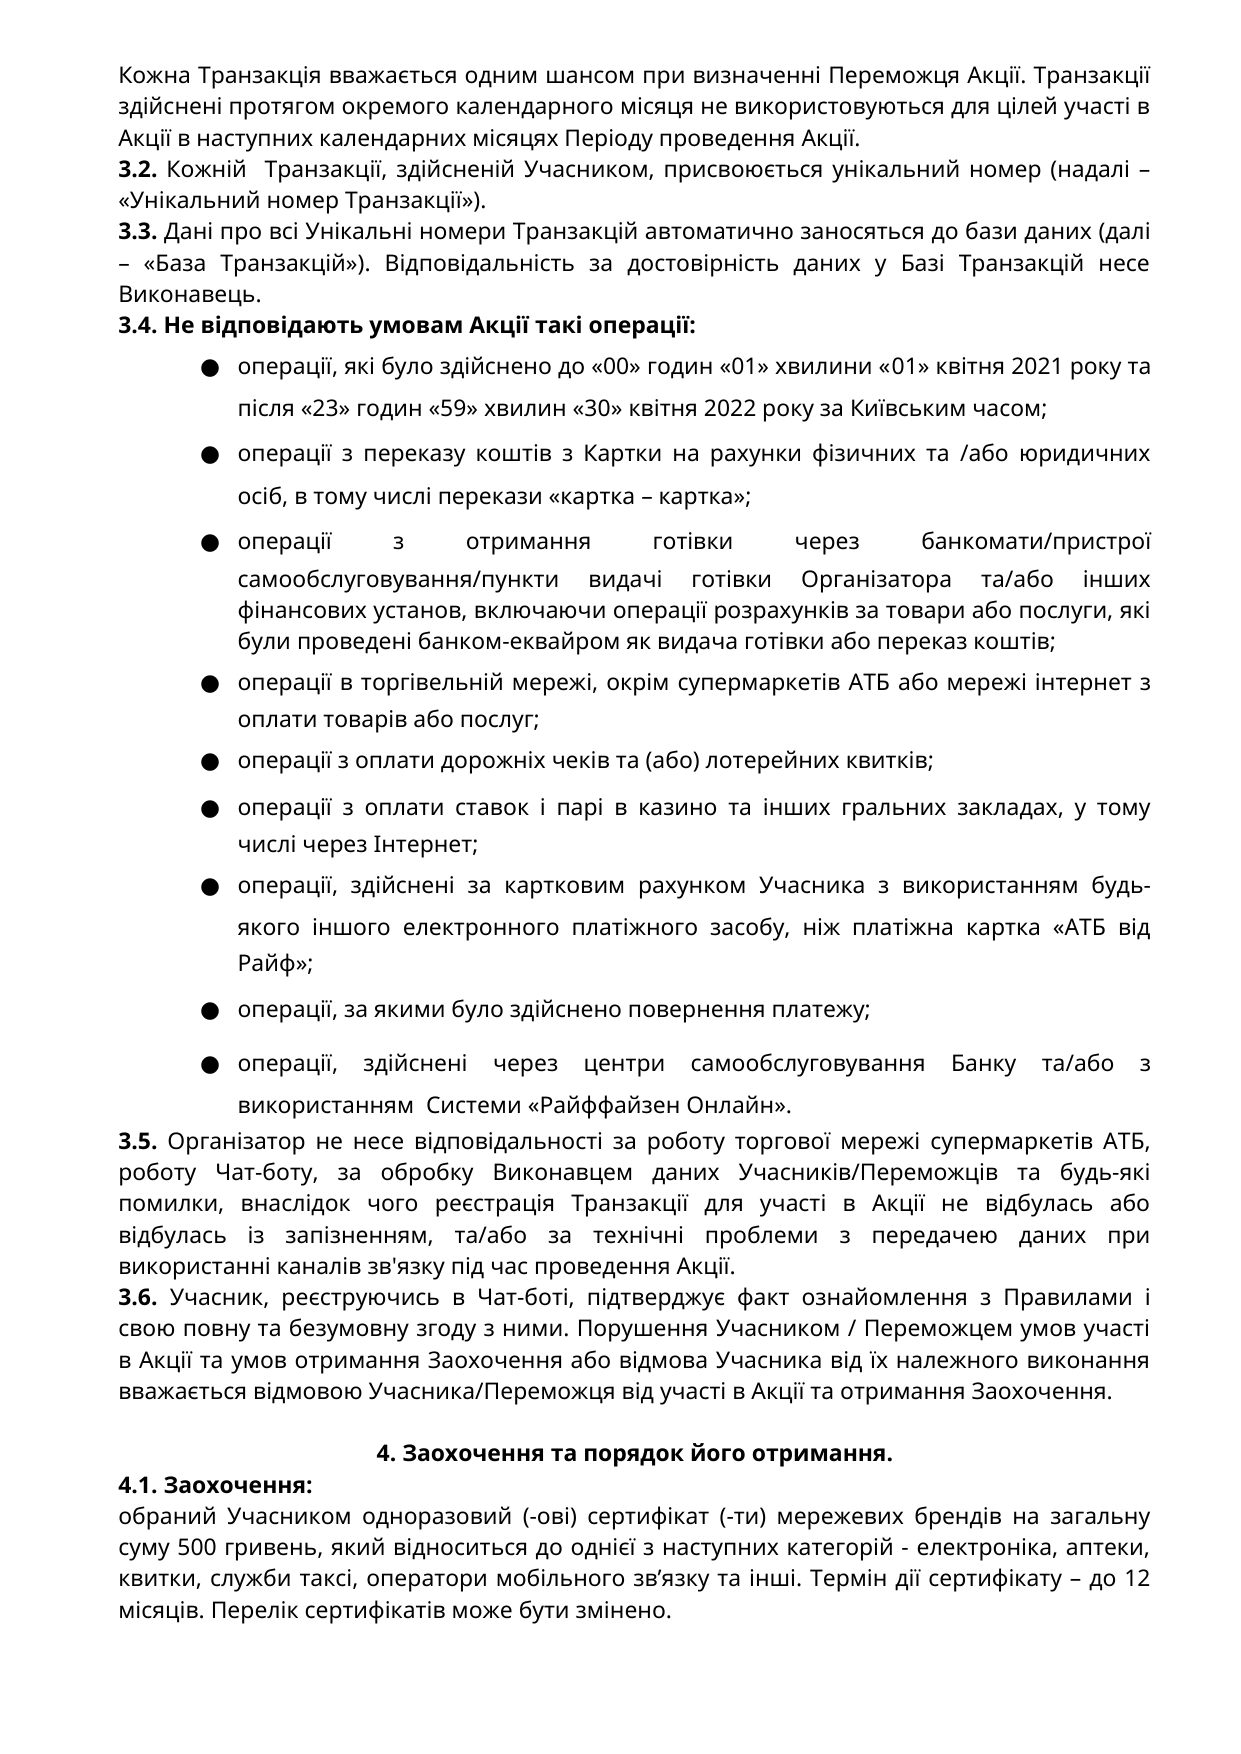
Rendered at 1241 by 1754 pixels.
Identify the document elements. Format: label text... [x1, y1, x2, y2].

text Кожна Транзакція вважається одним шансом при визначенні Переможця Акції. Транзакції здійснені протягом окремого календарного місяця не використовуються для цілей участі в Акції в наступних календарних місяцях Періоду проведення Акції. [118, 59, 1152, 153]
list операції, за якими було здійснено повернення платежу; [200, 983, 1152, 1030]
list операції з оплати дорожніх чеків та (або) лотерейних квитків; [200, 734, 1152, 781]
text 3.4. Не відповідають умовам Акції такі операції: [118, 309, 1152, 340]
list операції з оплати ставок і парі в казино та інших гральних закладах, у тому числі через Інтернет; [200, 781, 1152, 860]
text 4. Заохочення та порядок його отримання. [118, 1437, 1152, 1468]
list операції з переказу коштів з Картки на рахунки фізичних та /або юридичних осіб, в тому числі перекази «картка – картка»; [200, 428, 1152, 511]
text обраний Учасником одноразовий (-ові) сертифікат (-ти) мережевих брендів на загальну суму 500 гривень, який відноситься до однієї з наступних категорій - електроніка, аптеки, квитки, служби таксі, оператори мобільного зв’язку та інші. Термін дії сертифікату – до 12 місяців. Перелік сертифікатів може бути змінено. [118, 1500, 1152, 1625]
list операції, які було здійснено до «00» годин «01» хвилини «01» квітня 2021 року та після «23» годин «59» хвилин «30» квітня 2022 року за Київським часом; [200, 340, 1152, 423]
text 3.6. Учасник, реєструючись в Чат-боті, підтверджує факт ознайомлення з Правилами і свою повну та безумовну згоду з ними. Порушення Учасником / Переможцем умов участі в Акції та умов отримання Заохочення або відмова Учасника від їх належного виконання вважається відмовою Учасника/Переможця від участі в Акції та отримання Заохочення. [118, 1281, 1152, 1406]
text 3.3. Дані про всі Унікальні номери Транзакцій автоматично заносяться до бази даних (далі – «База Транзакцій»). Відповідальність за достовірність даних у Базі Транзакцій несе Виконавець. [118, 215, 1152, 309]
list операції з отримання готівки через банкомати/пристрої самообслуговування/пункти видачі готівки Організатора та/або інших фінансових установ, включаючи операції розрахунків за товари або послуги, які були проведені банком-еквайром як видача готівки або переказ коштів; [200, 516, 1152, 656]
text 4.1. Заохочення: [118, 1468, 1152, 1500]
text 3.2. Кожній Транзакції, здійсненій Учасником, присвоюється унікальний номер (надалі – «Унікальний номер Транзакції»). [118, 153, 1152, 215]
text 3.5. Організатор не несе відповідальності за роботу торгової мережі супермаркетів АТБ, роботу Чат-боту, за обробку Виконавцем даних Учасників/Переможців та будь-які помилки, внаслідок чого реєстрація Транзакції для участі в Акції не відбулась або відбулась із запізненням, та/або за технічні проблеми з передачею даних при використанні каналів зв'язку під час проведення Акції. [118, 1125, 1152, 1281]
list операції, здійснені через центри самообслуговування Банку та/або з використанням Системи «Райффайзен Онлайн». [200, 1037, 1152, 1120]
list операції, здійснені за картковим рахунком Учасника з використанням будь-якого іншого електронного платіжного засобу, ніж платіжна картка «АТБ від Райф»; [200, 860, 1152, 978]
list операції в торгівельній мережі, окрім супермаркетів АТБ або мережі інтернет з оплати товарів або послуг; [200, 656, 1152, 734]
